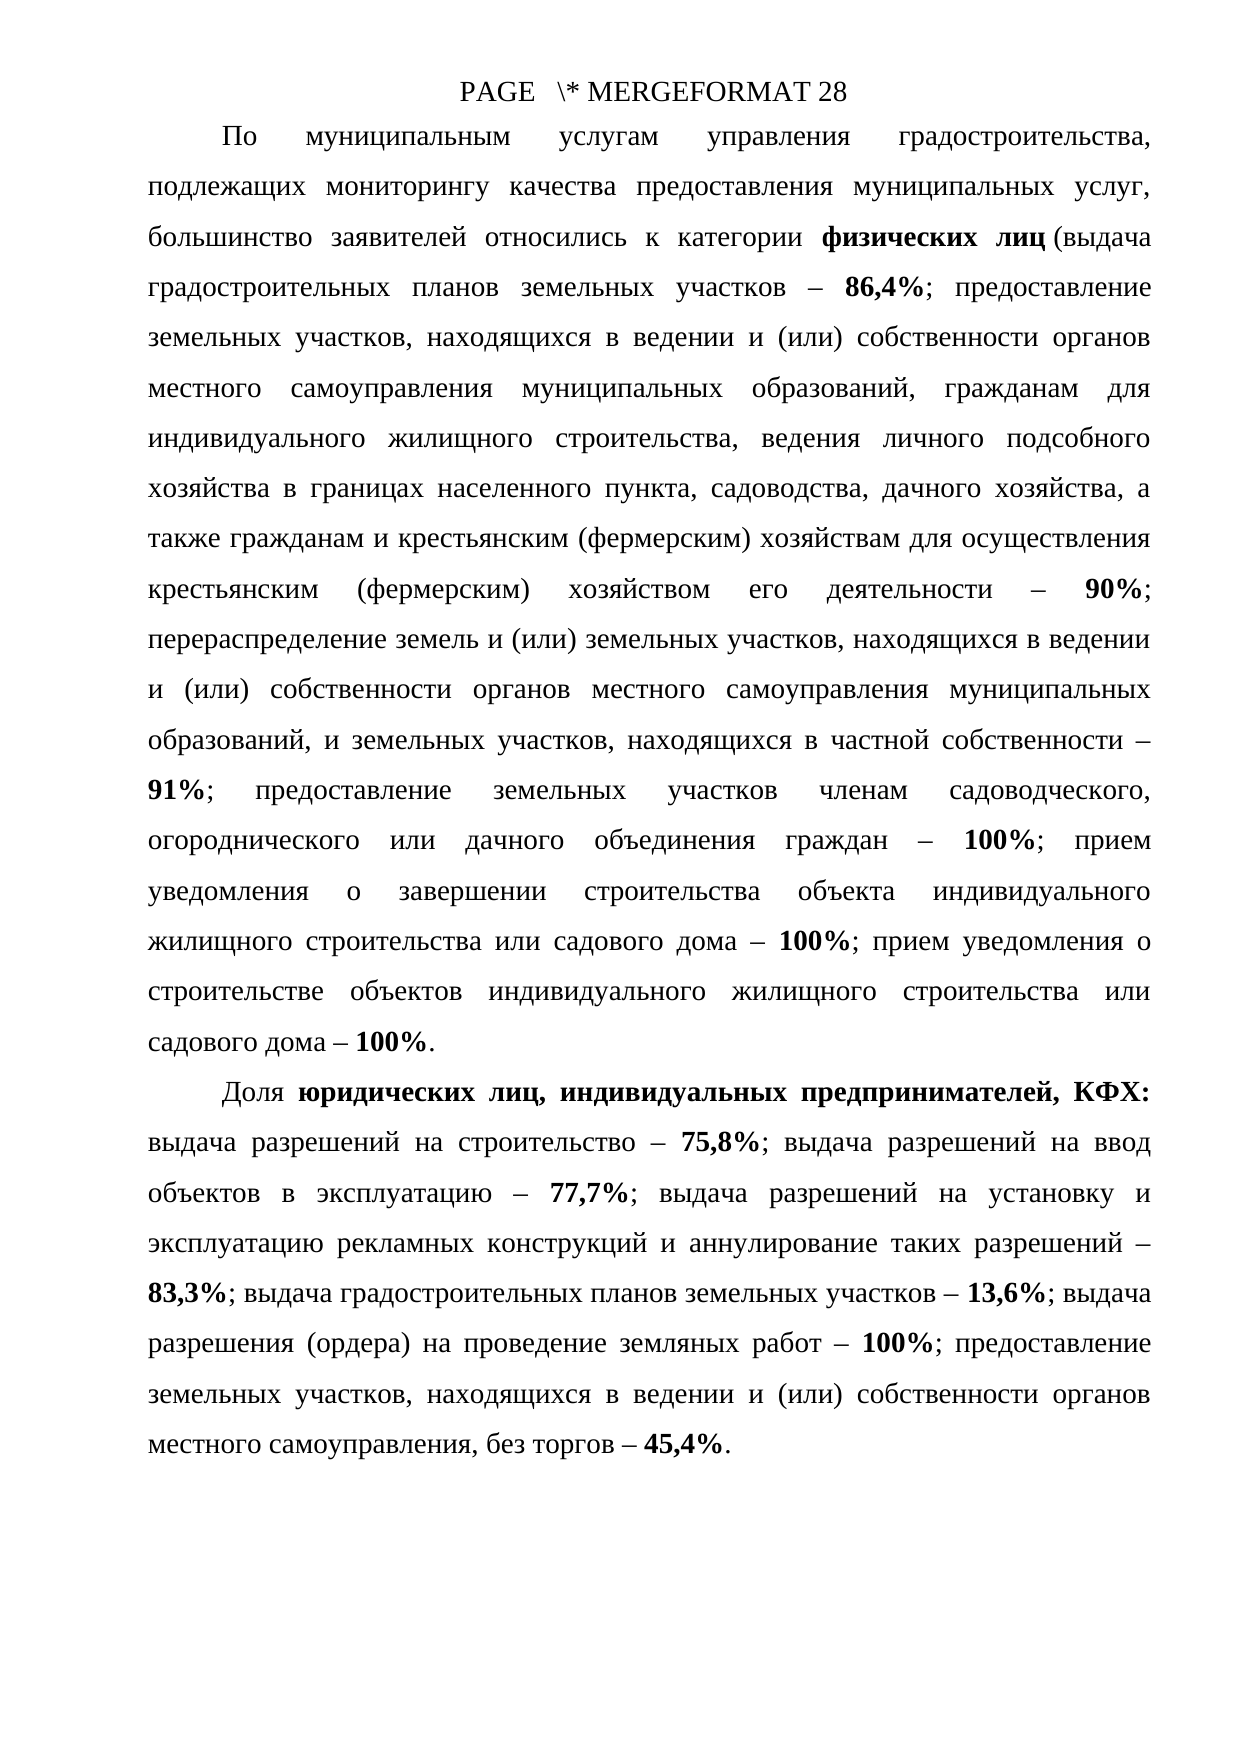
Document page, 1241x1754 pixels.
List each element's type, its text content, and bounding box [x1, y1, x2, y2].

text По муниципальным услугам управления градостроительства, подлежащих мониторингу качества предоставления муниципальных услуг, большинство заявителей относились к категории физических лиц (выдача градостроительных планов земельных участков – 86,4%; предоставление земельных участков, находящихся в ведении и (или) собственности органов местного самоуправления муниципальных образований, гражданам для индивидуального жилищного строительства, ведения личного подсобного хозяйства в границах населенного пункта, садоводства, дачного хозяйства, а также гражданам и крестьянским (фермерским) хозяйствам для осуществления крестьянским (фермерским) хозяйством его деятельности – 90%; перераспределение земель и (или) земельных участков, находящихся в ведении и (или) собственности органов местного самоуправления муниципальных образований, и земельных участков, находящихся в частной собственности – 91%; предоставление земельных участков членам садоводческого, огороднического или дачного объединения граждан – 100%; прием уведомления о завершении строительства объекта индивидуального жилищного строительства или садового дома – 100%; прием уведомления о строительстве объектов индивидуального жилищного строительства или садового дома – 100%. [148, 118, 1152, 1057]
text Доля юридических лиц, индивидуальных предпринимателей, КФХ: выдача разрешений на строительство – 75,8%; выдача разрешений на ввод объектов в эксплуатацию – 77,7%; выдача разрешений на установку и эксплуатацию рекламных конструкций и аннулирование таких разрешений – 83,3%; выдача градостроительных планов земельных участков – 13,6%; выдача разрешения (ордера) на проведение земляных работ – 100%; предоставление земельных участков, находящихся в ведении и (или) собственности органов местного самоуправления, без торгов – 45,4%. [148, 1074, 1152, 1460]
